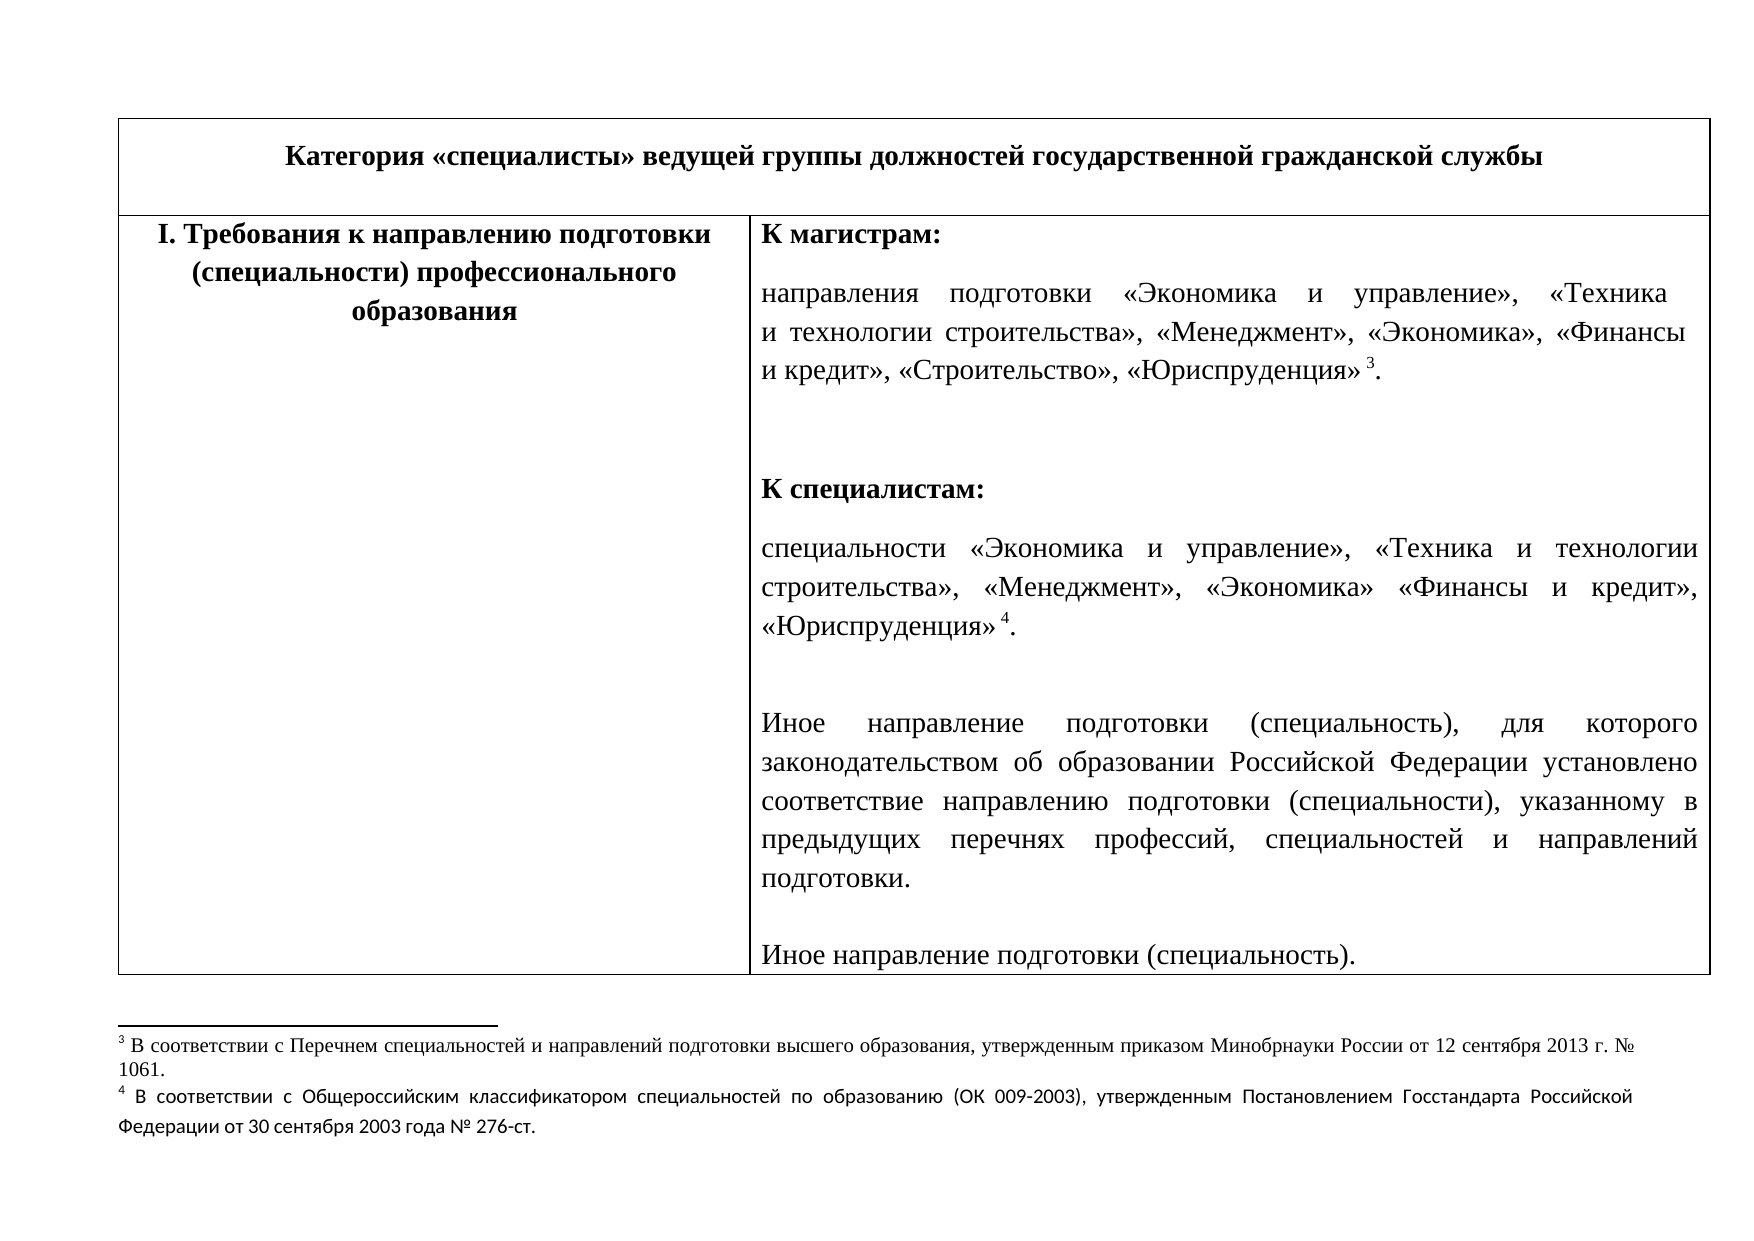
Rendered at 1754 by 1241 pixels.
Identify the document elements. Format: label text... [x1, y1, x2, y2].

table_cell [751, 216, 1709, 974]
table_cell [119, 216, 749, 974]
table_header Категория «специалисты» ведущей группы должностей государственной гражданской службы [119, 119, 1709, 215]
